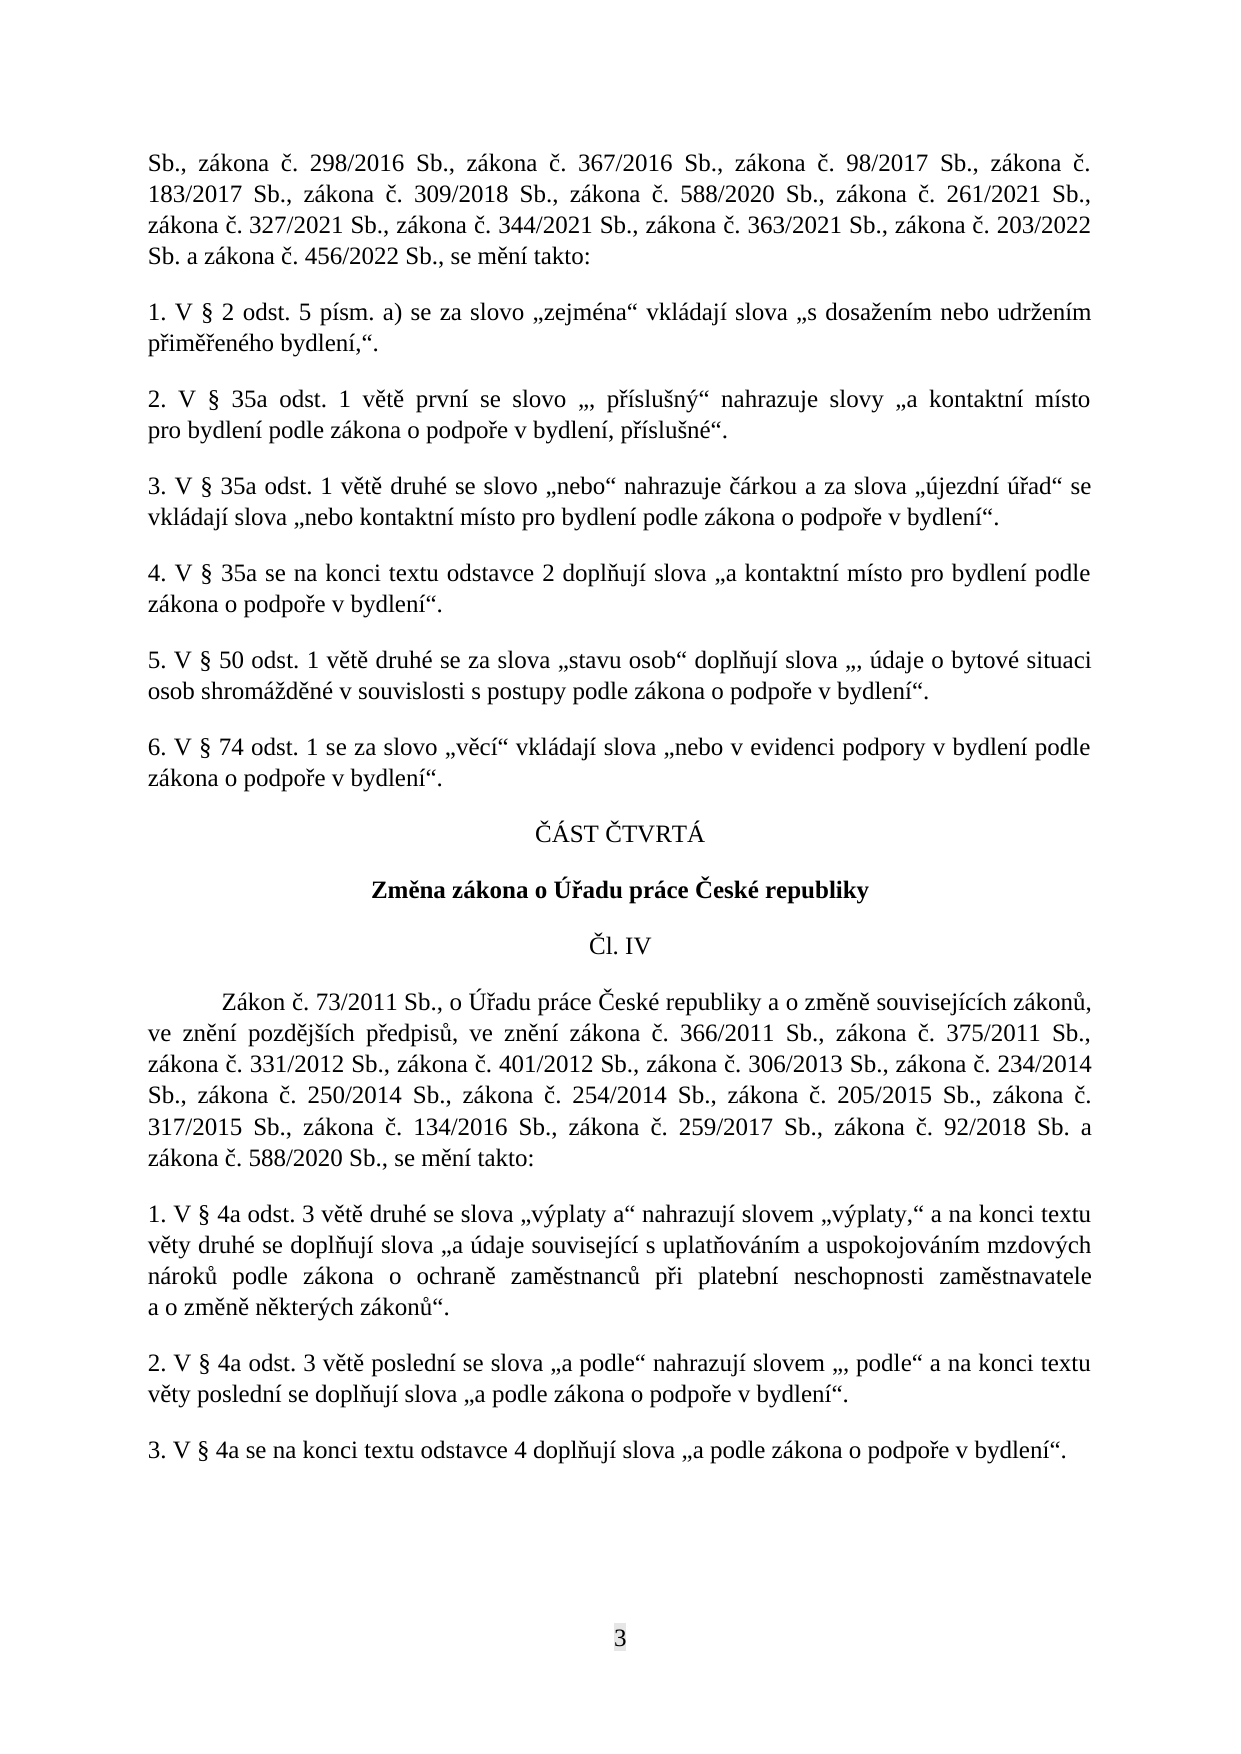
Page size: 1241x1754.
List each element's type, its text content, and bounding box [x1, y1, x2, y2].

text Zákon č. 73/2011 Sb., o Úřadu práce České republiky a o změně souvisejících zákonů, ve znění pozdějších předpisů, ve znění zákona č. 366/2011 Sb., zákona č. 375/2011 Sb., zákona č. 331/2012 Sb., zákona č. 401/2012 Sb., zákona č. 306/2013 Sb., zákona č. 234/2014 Sb., zákona č. 250/2014 Sb., zákona č. 254/2014 Sb., zákona č. 205/2015 Sb., zákona č. 317/2015 Sb., zákona č. 134/2016 Sb., zákona č. 259/2017 Sb., zákona č. 92/2018 Sb. a zákona č. 588/2020 Sb., se mění takto: [148, 987, 1093, 1171]
list 5. V § 50 odst. 1 větě druhé se za slova „stavu osob“ doplňují slova „, údaje o bytové situaci osob shromážděné v souvislosti s postupy podle zákona o podpoře v bydlení“. [148, 645, 1093, 705]
text 3. V § 4a se na konci textu odstavce 4 doplňují slova „a podle zákona o podpoře v bydlení“. [148, 1435, 1093, 1464]
list 3. V § 35a odst. 1 větě druhé se slovo „nebo“ nahrazuje čárkou a za slova „újezdní úřad“ se vkládají slova „nebo kontaktní místo pro bydlení podle zákona o podpoře v bydlení“. [148, 471, 1093, 531]
list 6. V § 74 odst. 1 se za slovo „věcí“ vkládají slova „nebo v evidenci podpory v bydlení podle zákona o podpoře v bydlení“. [148, 732, 1093, 792]
text 1. V § 4a odst. 3 větě druhé se slova „výplaty a“ nahrazují slovem „výplaty,“ a na konci textu věty druhé se doplňují slova „a údaje související s uplatňováním a uspokojováním mzdových nároků podle zákona o ochraně zaměstnanců při platební neschopnosti zaměstnavatele a o změně některých zákonů“. [148, 1199, 1093, 1321]
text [148, 148, 1093, 269]
list 4. V § 35a se na konci textu odstavce 2 doplňují slova „a kontaktní místo pro bydlení podle zákona o podpoře v bydlení“. [148, 558, 1093, 618]
text Část ČTVRTÁ [148, 819, 1093, 848]
text Čl. IV [148, 931, 1093, 960]
list 1. V § 2 odst. 5 písm. a) se za slovo „zejména“ vkládají slova „s dosažením nebo udržením přiměřeného bydlení,“. [148, 297, 1093, 357]
subtitle Změna zákona o Úřadu práce České republiky [148, 875, 1093, 904]
text 2. V § 4a odst. 3 větě poslední se slova „a podle“ nahrazují slovem „, podle“ a na konci textu věty poslední se doplňují slova „a podle zákona o podpoře v bydlení“. [148, 1348, 1093, 1408]
list 2. V § 35a odst. 1 větě první se slovo „, příslušný“ nahrazuje slovy „a kontaktní místo pro bydlení podle zákona o podpoře v bydlení, příslušné“. [148, 384, 1093, 444]
